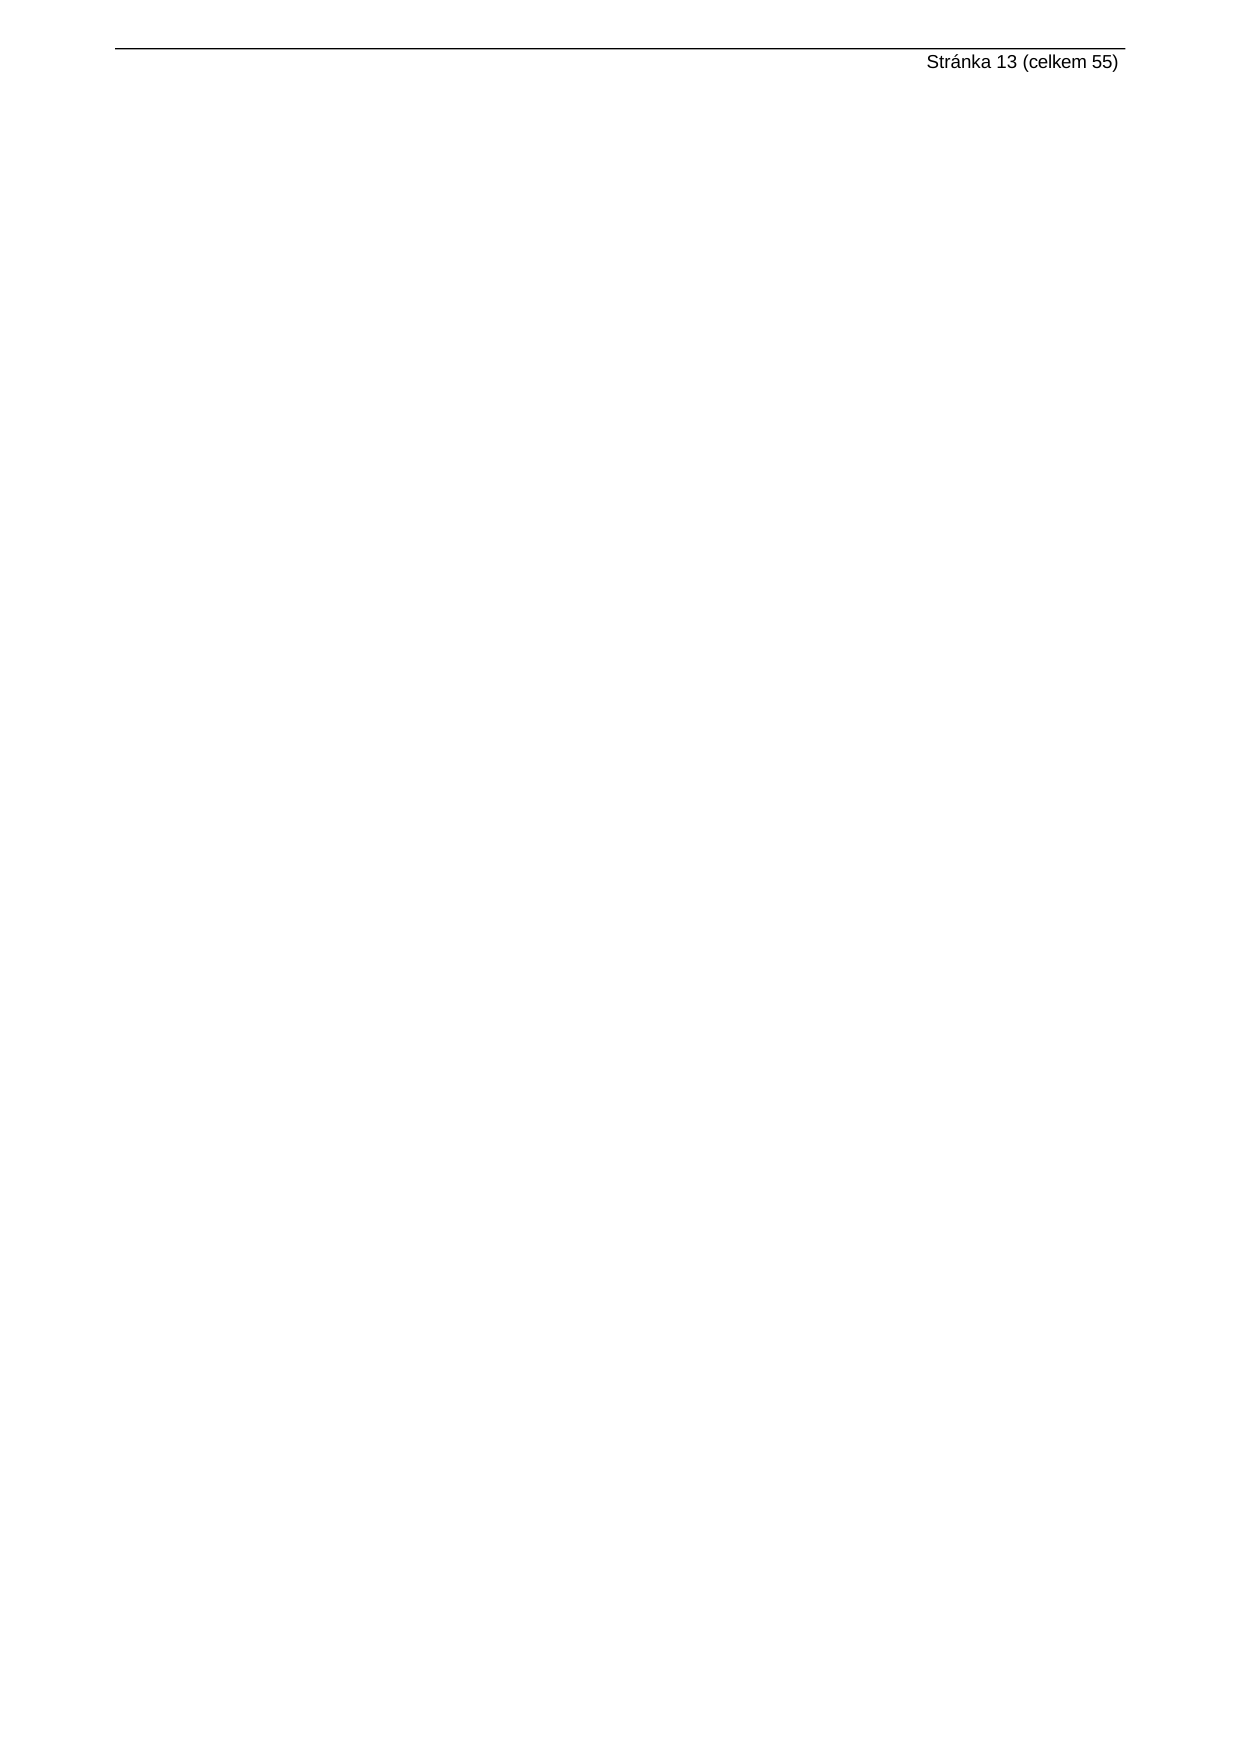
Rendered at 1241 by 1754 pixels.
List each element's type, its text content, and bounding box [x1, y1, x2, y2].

text Stránka 13 (celkem 55) [926, 52, 1188, 73]
